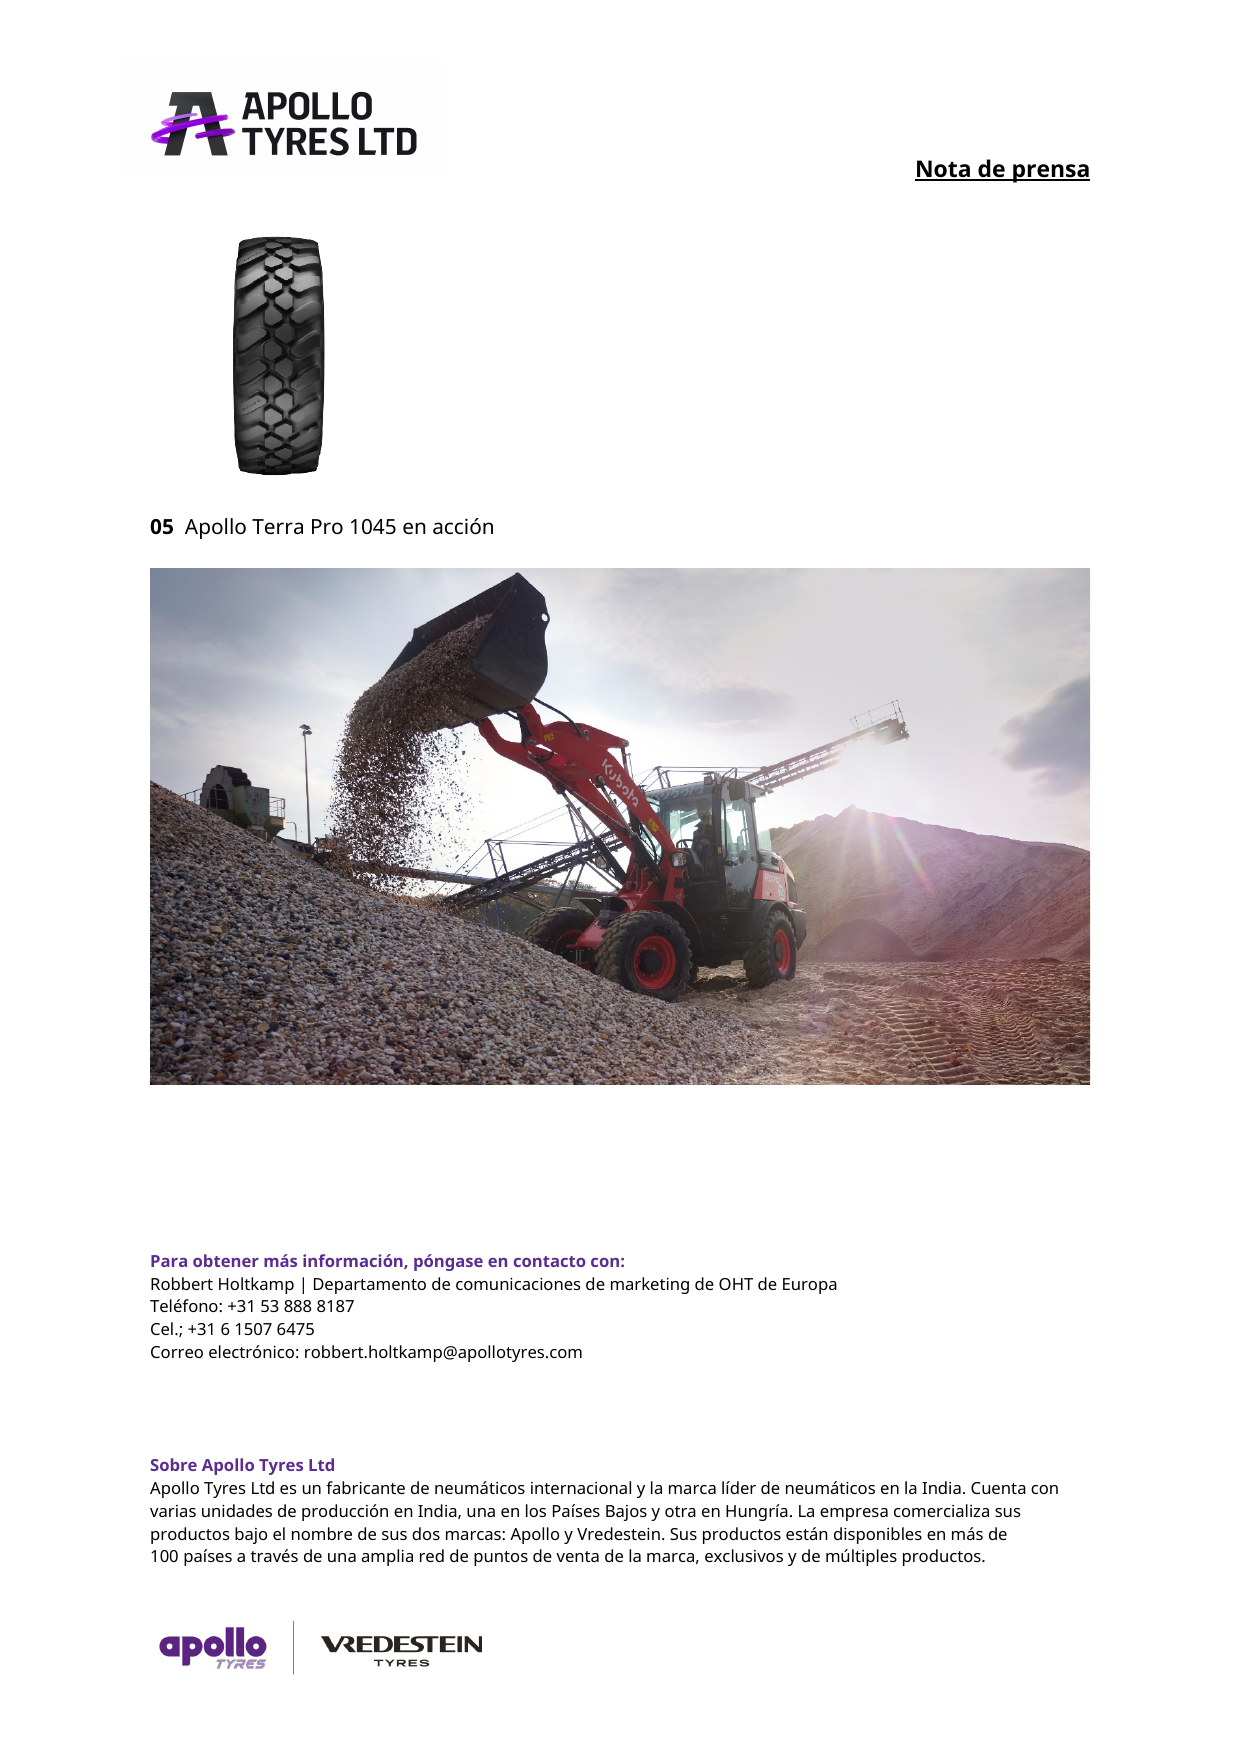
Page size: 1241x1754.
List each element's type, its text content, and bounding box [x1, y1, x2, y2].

picture [150, 227, 407, 484]
text Para obtener más información, póngase en contacto con: [150, 1250, 1090, 1272]
text Correo electrónico: robbert.holtkamp@apollotyres.com [150, 1341, 1090, 1363]
picture [120, 59, 444, 178]
picture [150, 568, 1091, 1085]
text Apollo Tyres Ltd es un fabricante de neumáticos internacional y la marca líder de neumáticos en la India. Cuenta con varias unidades de producción en India, una en los Países Bajos y otra en Hungría. La empresa comercializa sus productos bajo el nombre de sus dos marcas: Apollo y Vredestein. Sus productos están disponibles en más de 100 países a través de una amplia red de puntos de venta de la marca, exclusivos y de múltiples productos. [150, 1477, 1090, 1568]
text Teléfono: +31 53 888 8187 [150, 1295, 1090, 1318]
picture [150, 1608, 510, 1687]
text 05 Apollo Terra Pro 1045 en acción [150, 512, 1090, 541]
text Sobre Apollo Tyres Ltd [150, 1454, 1090, 1477]
text Cel.; +31 6 1507 6475 [150, 1318, 1090, 1341]
text Robbert Holtkamp | Departamento de comunicaciones de marketing de OHT de Europa [150, 1272, 1090, 1295]
